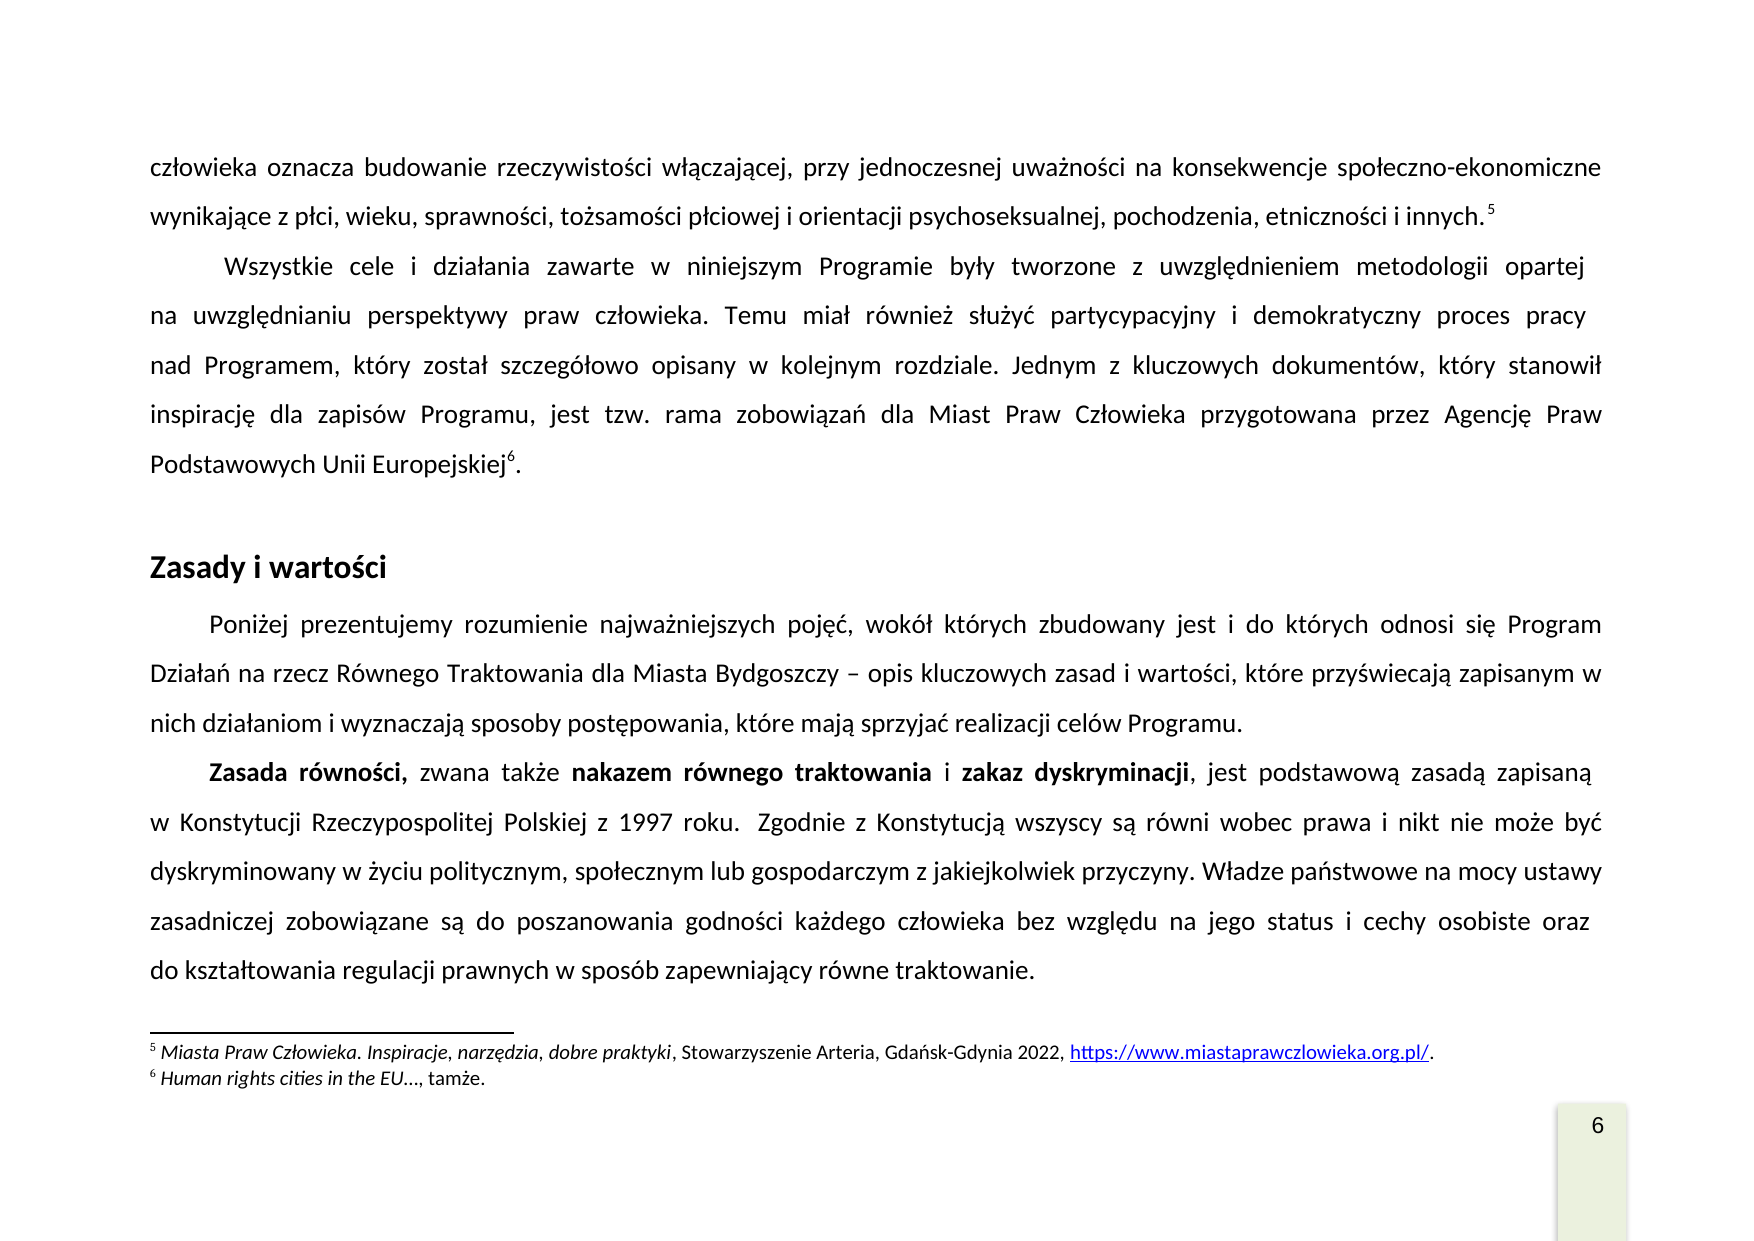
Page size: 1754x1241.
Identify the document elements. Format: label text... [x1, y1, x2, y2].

text Zasady i wartości [150, 546, 1604, 587]
text Wszystkie cele i działania zawarte w niniejszym Programie były tworzone z uwzględnieniem metodologii opartej na uwzględnianiu perspektywy praw człowieka. Temu miał również służyć partycypacyjny i demokratyczny proces pracy nad Programem, który został szczegółowo opisany w kolejnym rozdziale. Jednym z kluczowych dokumentów, który stanowił inspirację dla zapisów Programu, jest tzw. rama zobowiązań dla Miast Praw Człowieka przygotowana przez Agencję Praw Podstawowych Unii Europejskiej. [150, 249, 1604, 480]
text Zasada równości, zwana także nakazem równego traktowania i zakaz dyskryminacji, jest podstawową zasadą zapisaną w Konstytucji Rzeczypospolitej Polskiej z 1997 roku. Zgodnie z Konstytucją wszyscy są równi wobec prawa i nikt nie może być dyskryminowany w życiu politycznym, społecznym lub gospodarczym z jakiejkolwiek przyczyny. Władze państwowe na mocy ustawy zasadniczej zobowiązane są do poszanowania godności każdego człowieka bez względu na jego status i cechy osobiste oraz do kształtowania regulacji prawnych w sposób zapewniający równe traktowanie. [150, 755, 1604, 986]
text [150, 150, 1604, 232]
text Poniżej prezentujemy rozumienie najważniejszych pojęć, wokół których zbudowany jest i do których odnosi się Program Działań na rzecz Równego Traktowania dla Miasta Bydgoszczy – opis kluczowych zasad i wartości, które przyświecają zapisanym w nich działaniom i wyznaczają sposoby postępowania, które mają sprzyjać realizacji celów Programu. [150, 607, 1604, 739]
